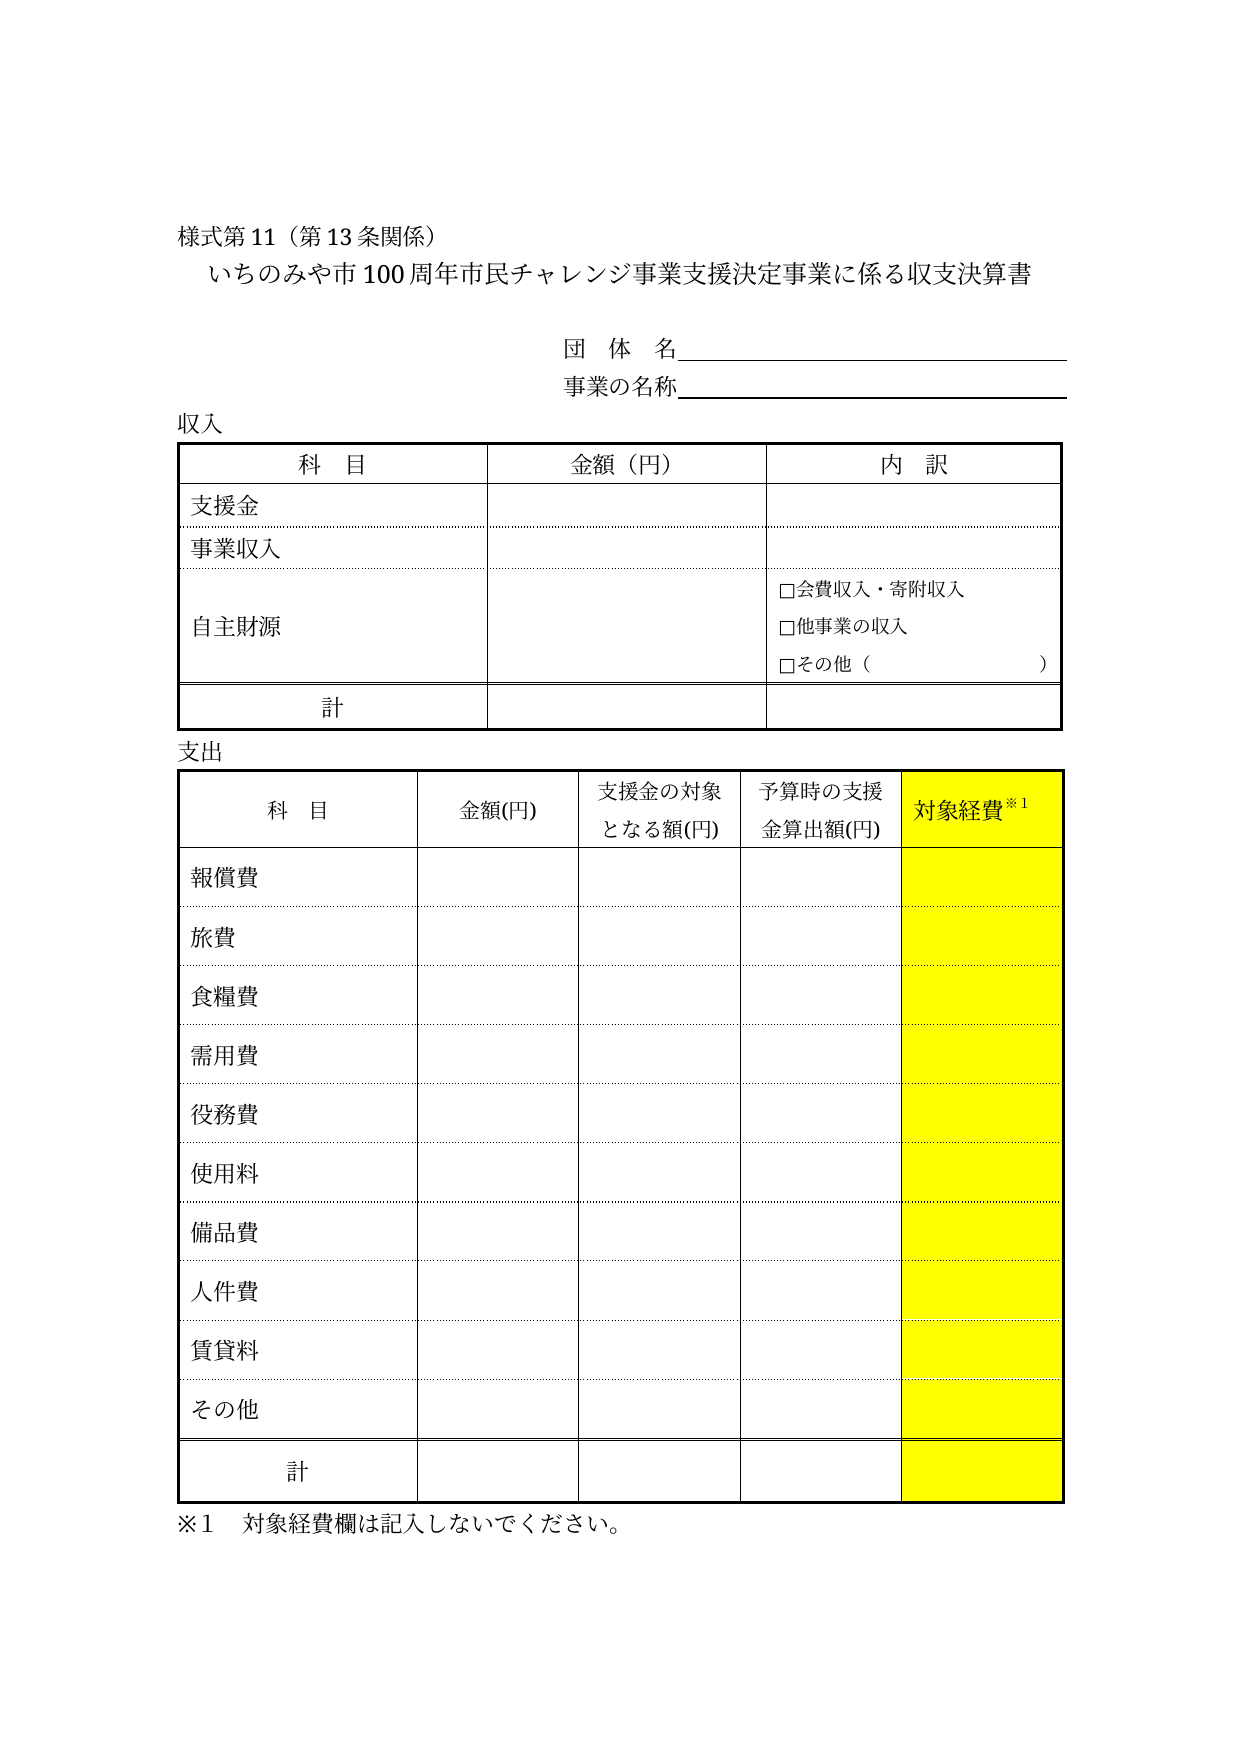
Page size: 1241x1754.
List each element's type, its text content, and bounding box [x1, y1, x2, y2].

table_cell [418, 1260, 578, 1319]
table_cell [579, 1201, 740, 1260]
table_cell [488, 526, 766, 568]
table_cell [902, 1083, 1062, 1142]
table_cell 使用料 [180, 1142, 417, 1201]
table_header 対象経費※１ [902, 772, 1062, 847]
table_header 科 目 [180, 445, 487, 482]
table_cell [418, 906, 578, 965]
table_cell [418, 1379, 578, 1438]
table_cell [767, 526, 1060, 568]
table_cell [579, 965, 740, 1024]
table_cell [902, 906, 1062, 965]
table_cell [741, 1024, 901, 1083]
table_cell [741, 1083, 901, 1142]
table_header 内 訳 [767, 445, 1060, 482]
table_cell 食糧費 [180, 965, 417, 1024]
table_cell [579, 906, 740, 965]
table_cell 役務費 [180, 1083, 417, 1142]
text 団 体 名 [177, 329, 1063, 367]
text 支出 [177, 731, 1063, 769]
table_cell 事業収入 [180, 526, 487, 568]
table_cell [767, 685, 1060, 728]
table_cell [741, 1201, 901, 1260]
table_cell [767, 484, 1060, 526]
table_cell [418, 1201, 578, 1260]
table_cell [579, 1441, 740, 1501]
table_cell [902, 1201, 1062, 1260]
table_cell [579, 1024, 740, 1083]
table_cell [902, 1260, 1062, 1319]
table_cell [902, 1320, 1062, 1378]
table_cell [579, 1083, 740, 1142]
table_cell [418, 1142, 578, 1201]
text 様式第11（第13条関係） [177, 217, 1063, 254]
table_header 予算時の支援金算出額(円) [741, 772, 901, 847]
table_cell [902, 1142, 1062, 1201]
table_cell [741, 1320, 901, 1378]
table_cell [418, 1441, 578, 1501]
table_cell 計 [180, 1441, 417, 1501]
table_cell 自主財源 [180, 568, 487, 682]
table_cell 旅費 [180, 906, 417, 965]
table_cell 需用費 [180, 1024, 417, 1083]
table_header 金額（円） [488, 445, 766, 482]
table_cell [418, 1320, 578, 1378]
table_cell [488, 568, 766, 682]
table_cell [741, 848, 901, 906]
table_cell [579, 1142, 740, 1201]
table_cell 計 [180, 685, 487, 728]
table_cell [741, 1441, 901, 1501]
table_header 支援金の対象となる額(円) [579, 772, 740, 847]
table_cell 備品費 [180, 1201, 417, 1260]
text 収入 [177, 404, 1063, 442]
table_cell [418, 965, 578, 1024]
table_header 金額(円) [418, 772, 578, 847]
text 事業の名称 [177, 367, 1063, 404]
table_cell [418, 1024, 578, 1083]
text ※１ 対象経費欄は記入しないでください。 [177, 1504, 1063, 1541]
table_cell □会費収入・寄附収入 □他事業の収入 □その他（ ） [767, 568, 1060, 682]
table_cell [741, 906, 901, 965]
table_cell 人件費 [180, 1260, 417, 1319]
table_cell [741, 1142, 901, 1201]
table_cell [488, 484, 766, 526]
table_cell [902, 1441, 1062, 1501]
table_cell [741, 1379, 901, 1438]
table_cell [579, 1260, 740, 1319]
table_cell [902, 848, 1062, 906]
table_cell [579, 1320, 740, 1378]
table_cell [902, 965, 1062, 1024]
table_cell 報償費 [180, 848, 417, 906]
table_cell [579, 848, 740, 906]
table_cell [741, 965, 901, 1024]
table_cell 賃貸料 [180, 1320, 417, 1378]
table_cell [579, 1379, 740, 1438]
table_cell [902, 1024, 1062, 1083]
table_cell 支援金 [180, 484, 487, 526]
table_cell [418, 848, 578, 906]
table_cell [741, 1260, 901, 1319]
text いちのみや市100周年市民チャレンジ事業支援決定事業に係る収支決算書 [177, 254, 1063, 292]
table_header 科 目 [180, 772, 417, 847]
table_cell [902, 1379, 1062, 1438]
table_cell その他 [180, 1379, 417, 1438]
table_cell [418, 1083, 578, 1142]
table_cell [488, 685, 766, 728]
